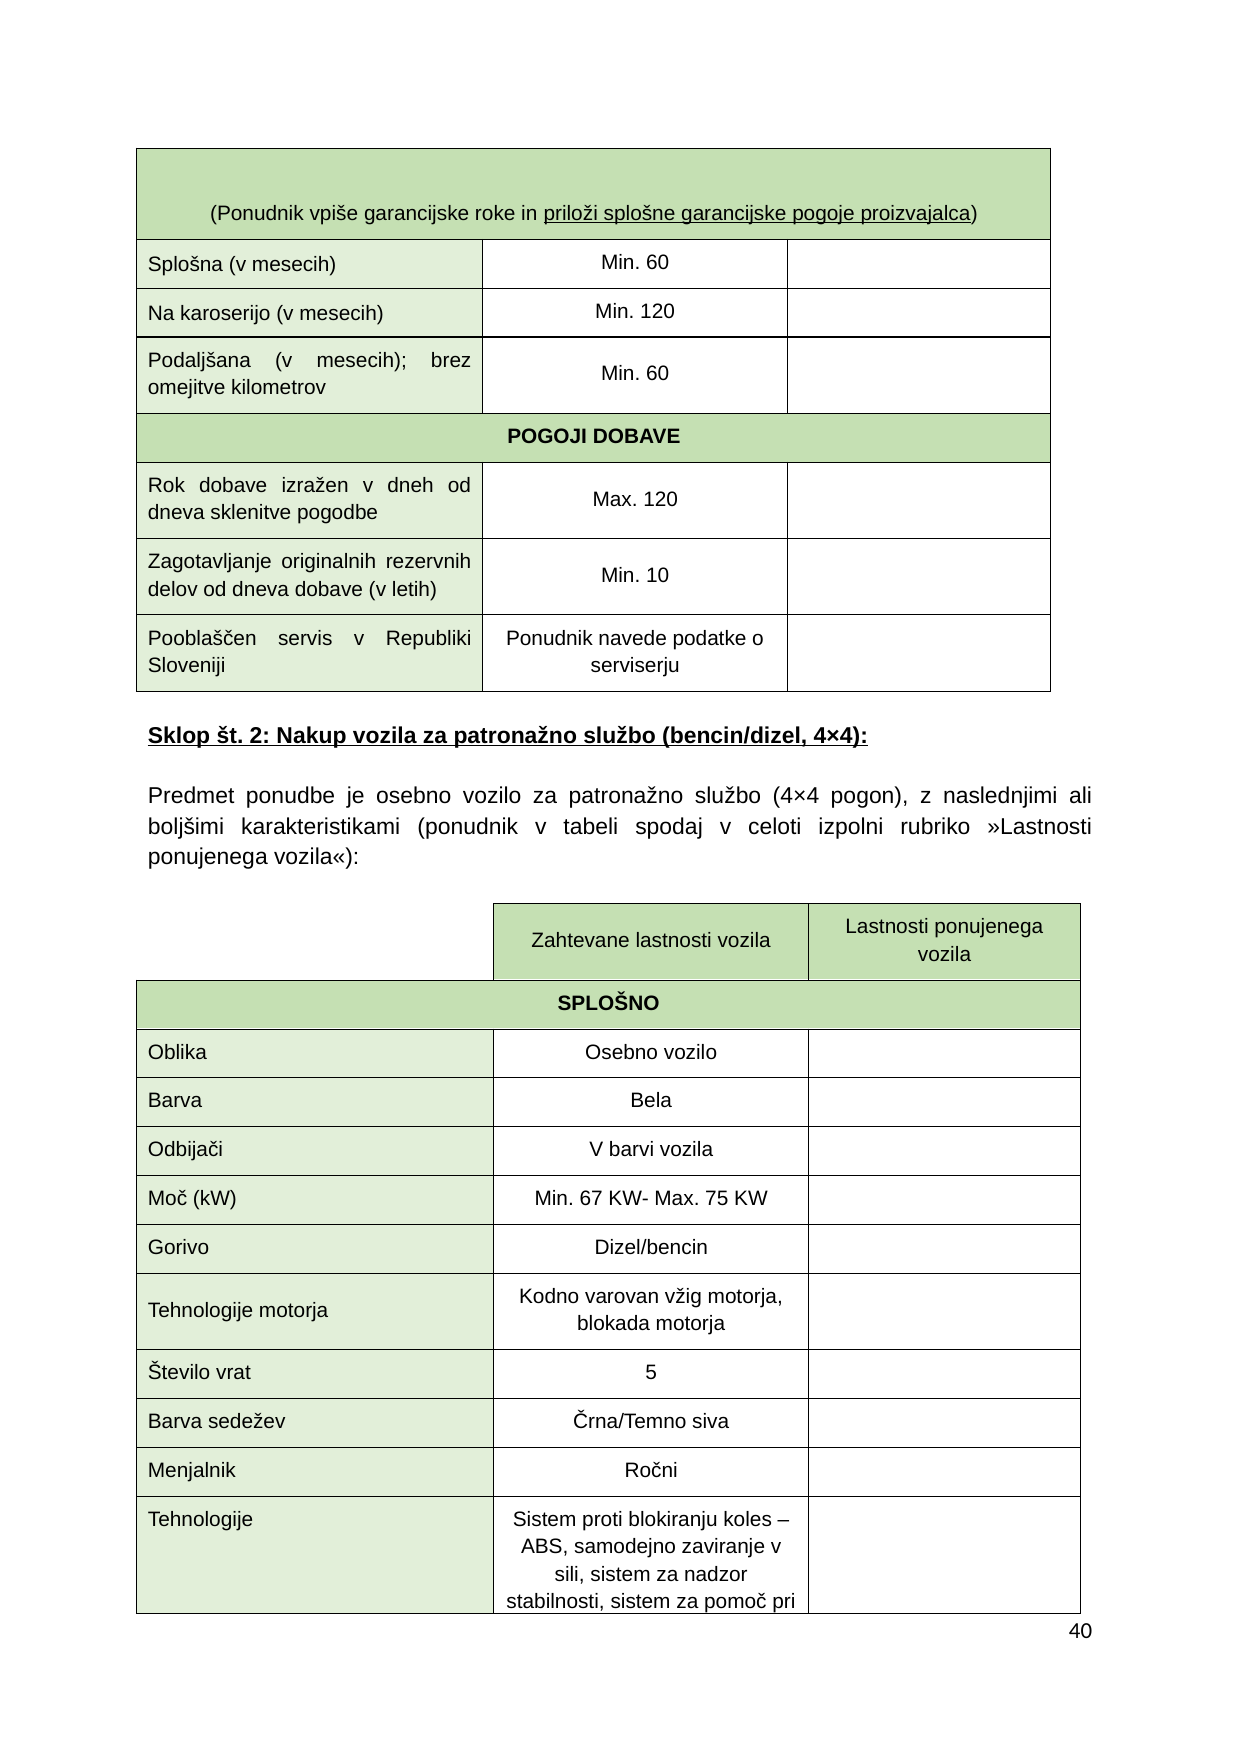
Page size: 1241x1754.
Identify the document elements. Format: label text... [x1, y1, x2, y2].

table_cell 5 [494, 1350, 808, 1398]
table_cell Dizel/bencin [494, 1225, 808, 1273]
table_cell Min. 60 [483, 338, 787, 413]
table_cell SPLOŠNO [137, 981, 1080, 1028]
table_cell Max. 120 [483, 463, 787, 538]
table_cell Črna/Temno siva [494, 1399, 808, 1447]
table_cell Število vrat [137, 1350, 493, 1398]
table_cell [809, 1078, 1080, 1126]
table_cell Barva sedežev [137, 1399, 493, 1447]
table_header Zahtevane lastnosti vozila [494, 904, 808, 979]
table_cell [788, 539, 1050, 614]
table_cell [809, 1497, 1080, 1613]
table_cell Menjalnik [137, 1448, 493, 1496]
table_cell Min. 10 [483, 539, 787, 614]
table_cell POGOJI DOBAVE [137, 414, 1050, 462]
table_cell [788, 338, 1050, 413]
table_cell Zagotavljanje originalnih rezervnih delov od dneva dobave (v letih) [137, 539, 482, 614]
table_cell [809, 1225, 1080, 1273]
table_cell Moč (kW) [137, 1176, 493, 1224]
table_cell Podaljšana (v mesecih); brez omejitve kilometrov [137, 338, 482, 413]
table_cell Rok dobave izražen v dneh od dneva sklenitve pogodbe [137, 463, 482, 538]
table_cell Bela [494, 1078, 808, 1126]
table_cell Kodno varovan vžig motorja, blokada motorja [494, 1274, 808, 1349]
table_cell [809, 1176, 1080, 1224]
table_cell [809, 1448, 1080, 1496]
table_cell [137, 149, 1050, 239]
table_cell Barva [137, 1078, 493, 1126]
table_cell Min. 67 KW- Max. 75 KW [494, 1176, 808, 1224]
table_cell [809, 1350, 1080, 1398]
table_cell Osebno vozilo [494, 1030, 808, 1077]
text Predmet ponudbe je osebno vozilo za patronažno službo (4×4 pogon), z naslednjimi ali boljšimi karakteristikami (ponudnik v tabeli spodaj v celoti izpolni rubriko »Lastnosti ponujenega vozila«): [148, 782, 1092, 869]
table_cell Ponudnik navede podatke o serviserju [483, 615, 787, 691]
text Sklop št. 2: Nakup vozila za patronažno službo (bencin/dizel, 4×4): [148, 722, 1092, 748]
table_cell Oblika [137, 1030, 493, 1077]
table_cell [809, 1399, 1080, 1447]
table_cell Tehnologije motorja [137, 1274, 493, 1349]
table_cell Gorivo [137, 1225, 493, 1273]
table_cell [788, 463, 1050, 538]
table_cell [788, 615, 1050, 691]
table_cell [788, 240, 1050, 288]
table_header Lastnosti ponujenega vozila [809, 904, 1080, 979]
table_cell [809, 1127, 1080, 1175]
table_cell Odbijači [137, 1127, 493, 1175]
table_cell V barvi vozila [494, 1127, 808, 1175]
table_cell [788, 289, 1050, 336]
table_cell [494, 1497, 808, 1613]
table_cell Min. 120 [483, 289, 787, 336]
table_cell Min. 60 [483, 240, 787, 288]
table_cell Ročni [494, 1448, 808, 1496]
table_cell [809, 1274, 1080, 1349]
table_cell [809, 1030, 1080, 1077]
table_cell Tehnologije [137, 1497, 493, 1613]
table_cell Splošna (v mesecih) [137, 240, 482, 288]
table_cell Na karoserijo (v mesecih) [137, 289, 482, 336]
table_cell Pooblaščen servis v Republiki Sloveniji [137, 615, 482, 691]
